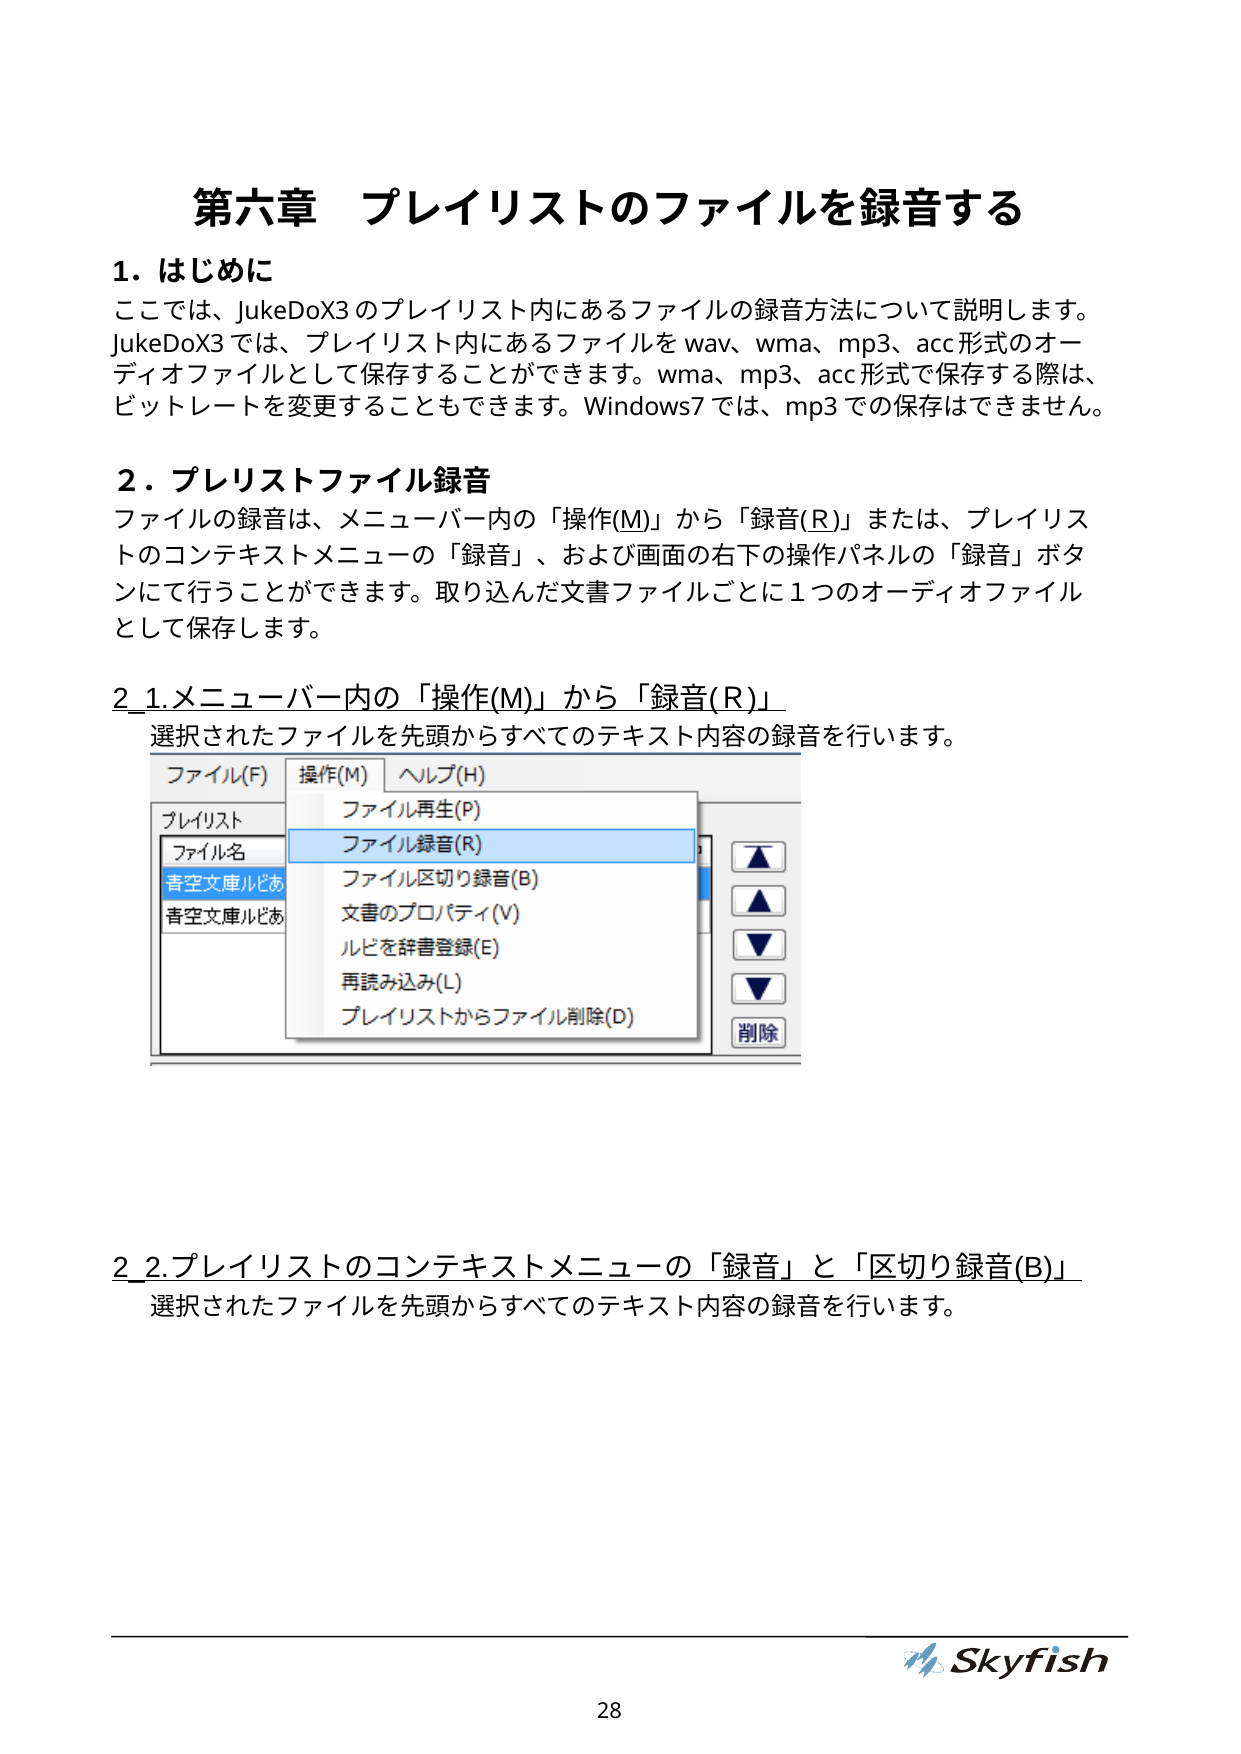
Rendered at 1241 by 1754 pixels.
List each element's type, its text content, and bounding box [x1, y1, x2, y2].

text ファイルの録音は、メニューバー内の「操作(M)」から「録音(Ｒ)」または、プレイリストのコンテキストメニューの「録音」、および画面の右下の操作パネルの「録音」ボタンにて行うことができます。取り込んだ文書ファイルごとに１つのオーディオファイルとして保存します。 [112, 499, 1106, 644]
subtitle 2_1.メニューバー内の「操作(M)」から「録音(Ｒ)」 [112, 674, 1106, 717]
title 第六章 プレイリストのファイルを録音する [112, 175, 1106, 235]
subtitle 2_2.プレイリストのコンテキストメニューの「録音」と「区切り録音(B)」 [112, 1244, 1106, 1286]
subtitle ２．プレリストファイル録音 [112, 457, 1106, 499]
list 選択されたファイルを先頭からすべてのテキスト内容の録音を行います。 [150, 1286, 1106, 1323]
list 選択されたファイルを先頭からすべてのテキスト内容の録音を行います。 [150, 717, 1106, 753]
picture [149, 752, 802, 1066]
text JukeDoX3では、プレイリスト内にあるファイルをwav、wma、mp3、acc形式のオーディオファイルとして保存することができます。wma、mp3、acc形式で保存する際は、ビットレートを変更することもできます。Windows7では、mp3での保存はできません。 [112, 326, 1106, 423]
text ここでは、JukeDoX3のプレイリスト内にあるファイルの録音方法について説明します。 [112, 290, 1106, 326]
subtitle 1．はじめに [112, 248, 1106, 290]
